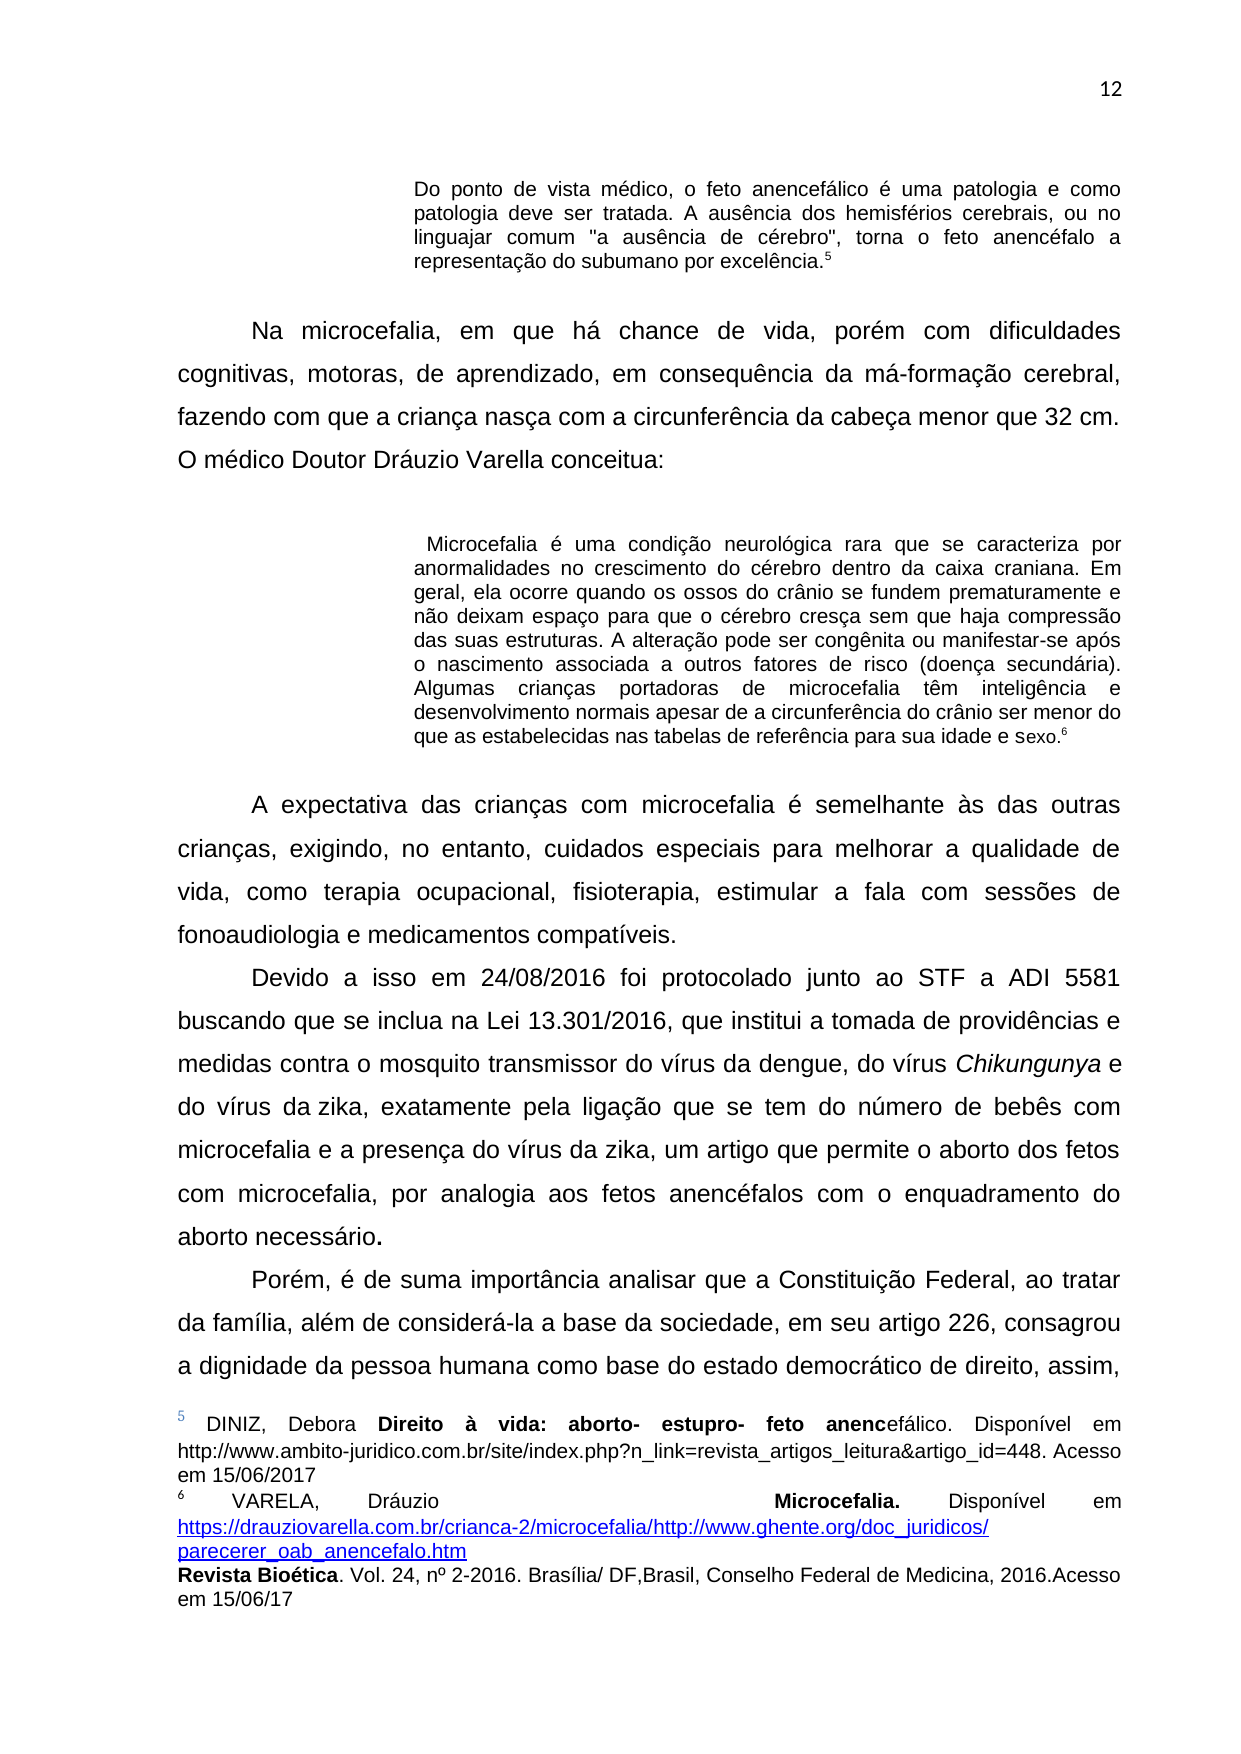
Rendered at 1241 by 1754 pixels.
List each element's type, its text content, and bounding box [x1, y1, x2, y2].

list Na microcefalia, em que há chance de vida, porém com dificuldades cognitivas, motoras, de aprendizado, em consequência da má-formação cerebral, fazendo com que a criança nasça com a circunferência da cabeça menor que 32 cm. O médico Doutor Dráuzio Varella conceitua: [177, 316, 1122, 474]
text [177, 1265, 1122, 1380]
list A expectativa das crianças com microcefalia é semelhante às das outras crianças, exigindo, no entanto, cuidados especiais para melhorar a qualidade de vida, como terapia ocupacional, fisioterapia, estimular a fala com sessões de fonoaudiologia e medicamentos compatíveis. [177, 791, 1122, 949]
text Devido a isso em 24/08/2016 foi protocolado junto ao STF a ADI 5581 buscando que se inclua na Lei 13.301/2016, que institui a tomada de providências e medidas contra o mosquito transmissor do vírus da dengue, do vírus Chikungunya e do vírus da zika, exatamente pela ligação que se tem do número de bebês com microcefalia e a presença do vírus da zika, um artigo que permite o aborto dos fetos com microcefalia, por analogia aos fetos anencéfalos com o enquadramento do aborto necessário. [177, 963, 1122, 1251]
list Microcefalia é uma condição neurológica rara que se caracteriza por anormalidades no crescimento do cérebro dentro da caixa craniana. Em geral, ela ocorre quando os ossos do crânio se fundem prematuramente e não deixam espaço para que o cérebro cresça sem que haja compressão das suas estruturas. A alteração pode ser congênita ou manifestar-se após o nascimento associada a outros fatores de risco (doença secundária). Algumas crianças portadoras de microcefalia têm inteligência e desenvolvimento normais apesar de a circunferência do crânio ser menor do que as estabelecidas nas tabelas de referência para sua idade e sexo. [413, 532, 1122, 747]
list Do ponto de vista médico, o feto anencefálico é uma patologia e como patologia deve ser tratada. A ausência dos hemisférios cerebrais, ou no linguajar comum "a ausência de cérebro", torna o feto anencéfalo a representação do subumano por excelência. [413, 177, 1122, 273]
